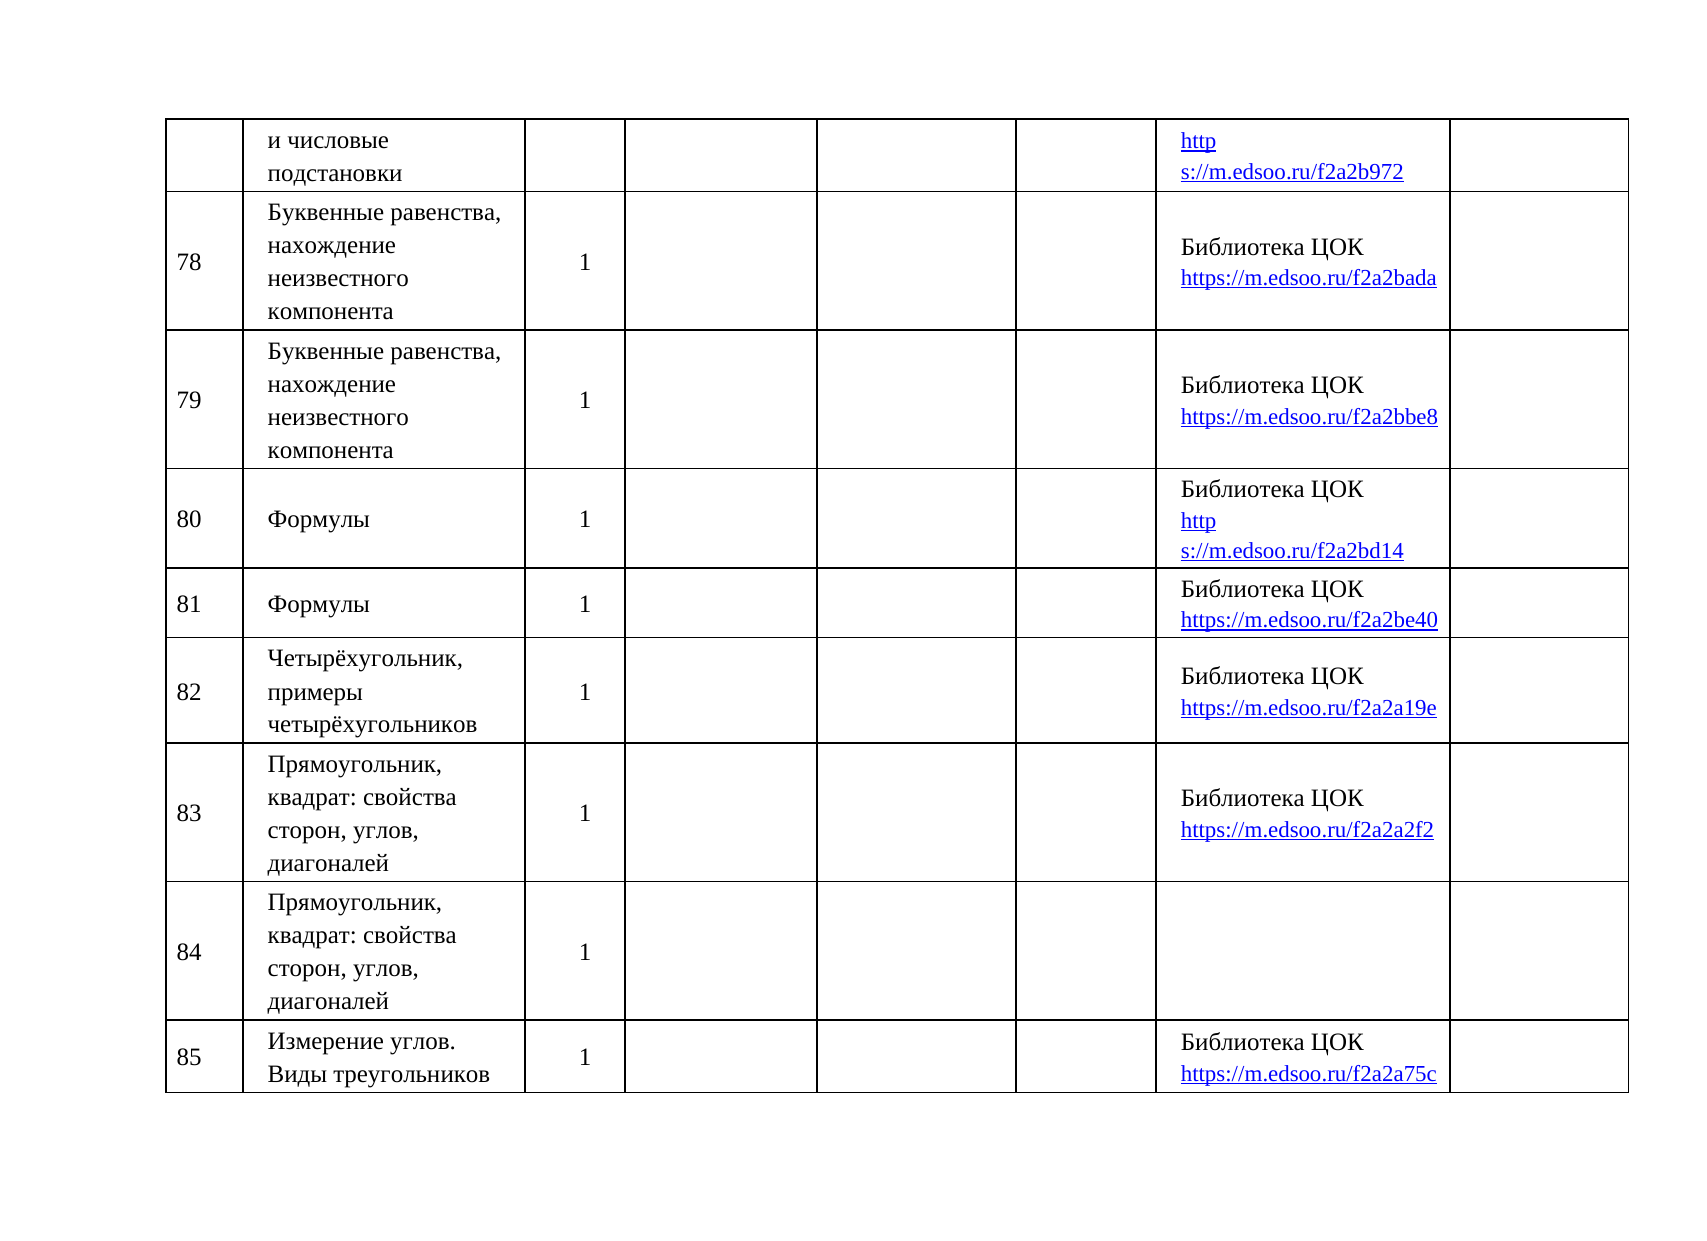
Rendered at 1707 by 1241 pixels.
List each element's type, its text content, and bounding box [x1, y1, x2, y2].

table_cell 80 [167, 469, 242, 567]
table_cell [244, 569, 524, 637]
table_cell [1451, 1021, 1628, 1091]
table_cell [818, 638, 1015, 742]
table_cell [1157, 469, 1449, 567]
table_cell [1157, 120, 1449, 191]
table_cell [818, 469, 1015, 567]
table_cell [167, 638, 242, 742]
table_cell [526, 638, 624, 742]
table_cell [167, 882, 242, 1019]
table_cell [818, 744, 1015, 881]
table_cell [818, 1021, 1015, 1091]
table_cell [1017, 192, 1155, 329]
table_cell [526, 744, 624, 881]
table_cell Библиотека ЦОК https://m.edsoo.ru/f2a2bada [1157, 192, 1449, 329]
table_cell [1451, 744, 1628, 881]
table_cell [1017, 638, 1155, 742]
table_cell [818, 192, 1015, 329]
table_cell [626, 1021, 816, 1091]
table_cell Буквенные равенства, нахождение неизвестного компонента [244, 192, 524, 329]
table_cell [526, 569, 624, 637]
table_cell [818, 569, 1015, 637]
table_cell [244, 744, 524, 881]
table_cell [1017, 331, 1155, 467]
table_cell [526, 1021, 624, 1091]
table_cell [626, 469, 816, 567]
table_cell Буквенные равенства, нахождение неизвестного компонента [244, 331, 524, 467]
table_cell [818, 120, 1015, 191]
table_cell Библиотека ЦОК https://m.edsoo.ru/f2a2bbe8 [1157, 331, 1449, 467]
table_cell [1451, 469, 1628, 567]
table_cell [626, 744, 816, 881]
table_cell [244, 120, 524, 191]
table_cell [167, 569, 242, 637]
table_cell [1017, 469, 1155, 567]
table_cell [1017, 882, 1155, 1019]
table_cell [626, 192, 816, 329]
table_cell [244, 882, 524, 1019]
table_cell [1017, 120, 1155, 191]
table_cell [1451, 192, 1628, 329]
table_cell [818, 331, 1015, 467]
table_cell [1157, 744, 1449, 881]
table_cell 1 [526, 192, 624, 329]
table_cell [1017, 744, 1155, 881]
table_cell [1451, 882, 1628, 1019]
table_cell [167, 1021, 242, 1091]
table_cell 78 [167, 192, 242, 329]
table_cell 1 [526, 331, 624, 467]
table_cell [1451, 331, 1628, 467]
table_cell 1 [526, 469, 624, 567]
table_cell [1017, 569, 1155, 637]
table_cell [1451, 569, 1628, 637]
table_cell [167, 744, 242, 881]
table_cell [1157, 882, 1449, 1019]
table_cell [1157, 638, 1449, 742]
table_cell [1451, 120, 1628, 191]
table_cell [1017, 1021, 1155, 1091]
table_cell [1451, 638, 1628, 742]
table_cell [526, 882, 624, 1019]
table_cell 77 [167, 120, 242, 191]
table_cell Формулы [244, 469, 524, 567]
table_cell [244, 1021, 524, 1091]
table_cell 1 [526, 120, 624, 191]
table_cell [626, 331, 816, 467]
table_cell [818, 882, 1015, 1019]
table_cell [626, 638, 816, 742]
table_cell 79 [167, 331, 242, 467]
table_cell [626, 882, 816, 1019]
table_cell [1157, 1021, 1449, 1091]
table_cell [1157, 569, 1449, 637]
table_cell [626, 120, 816, 191]
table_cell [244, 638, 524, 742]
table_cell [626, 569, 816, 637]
